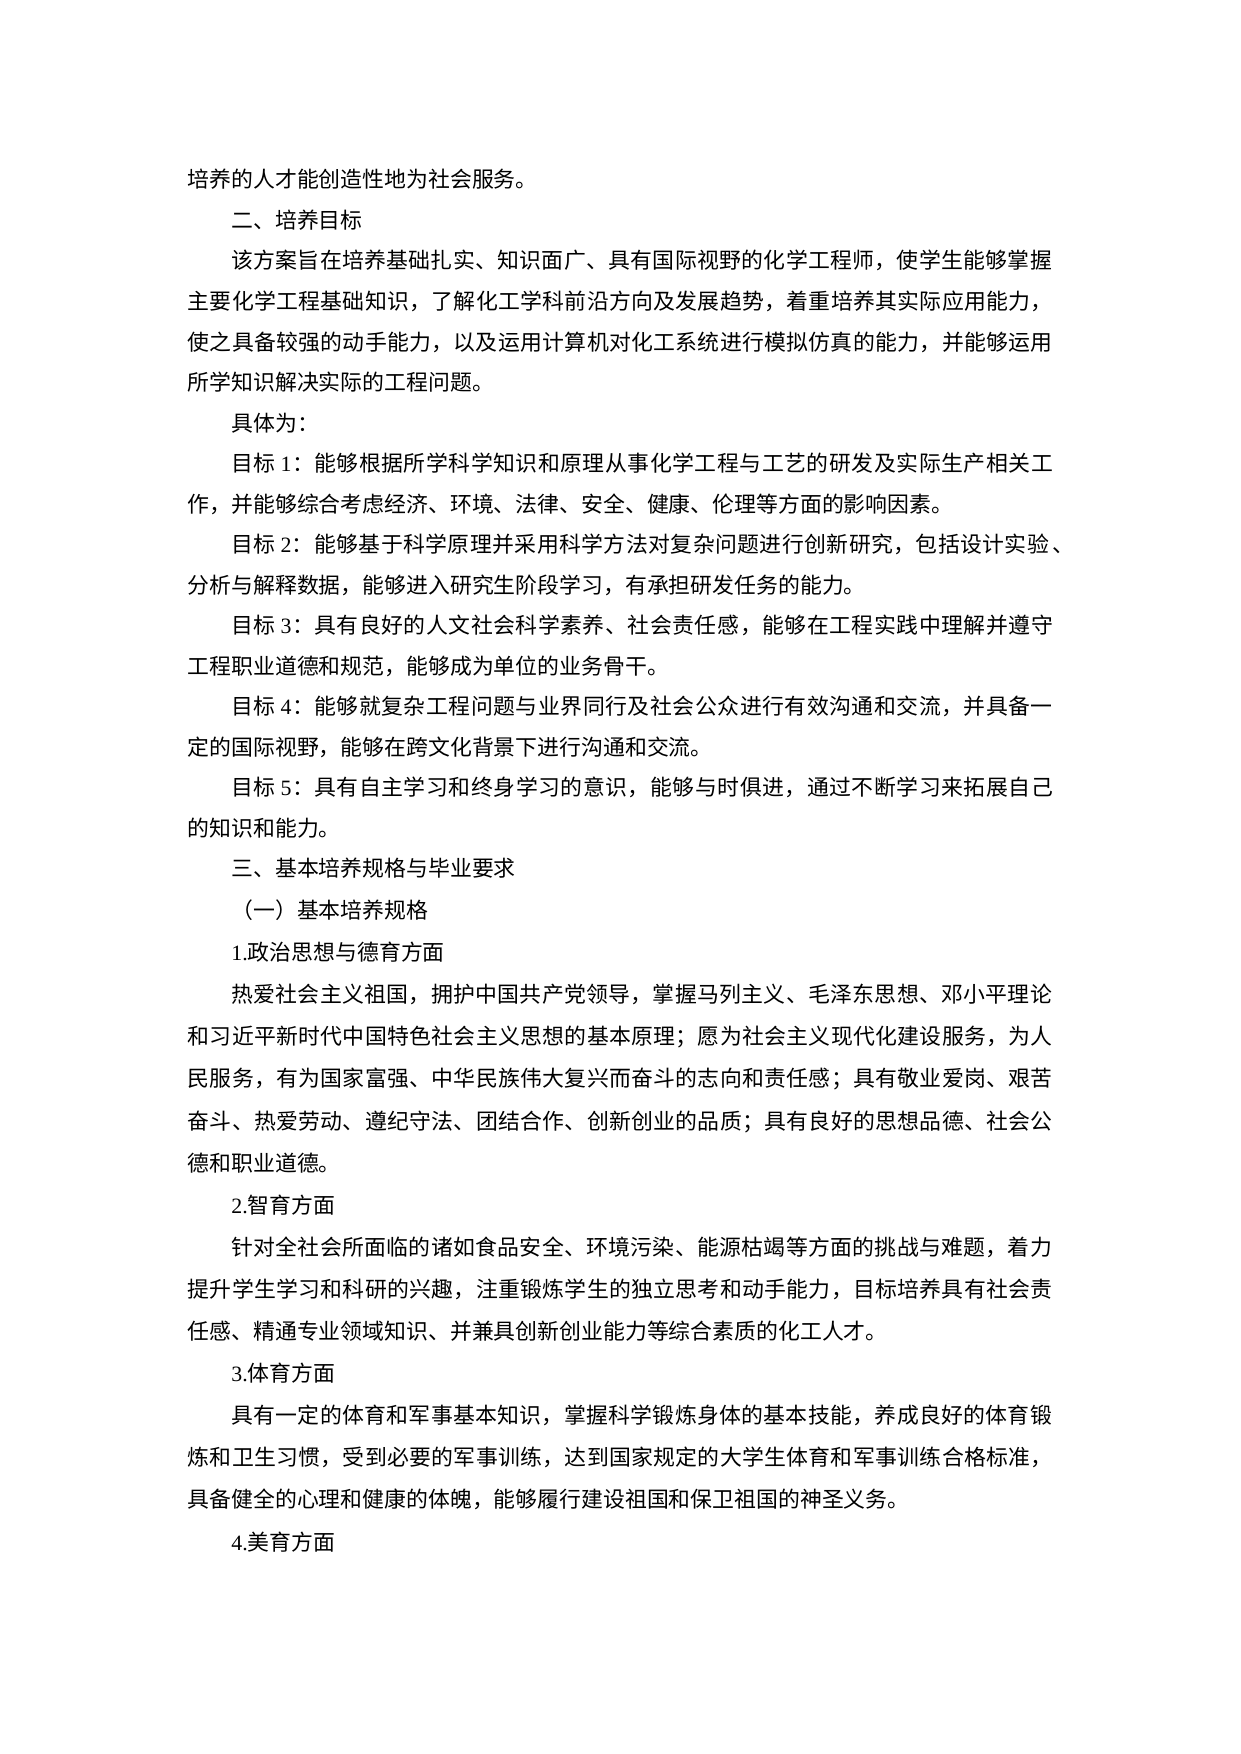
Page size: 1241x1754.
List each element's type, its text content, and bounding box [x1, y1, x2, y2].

text 该方案旨在培养基础扎实、知识面广、具有国际视野的化学工程师，使学生能够掌握主要化学工程基础知识，了解化工学科前沿方向及发展趋势，着重培养其实际应用能力，使之具备较强的动手能力，以及运用计算机对化工系统进行模拟仿真的能力，并能够运用所学知识解决实际的工程问题。 [187, 243, 1053, 397]
text 目标3：具有良好的人文社会科学素养、社会责任感，能够在工程实践中理解并遵守工程职业道德和规范，能够成为单位的业务骨干。 [187, 608, 1053, 681]
text 二、培养目标 [187, 202, 1053, 235]
text 具有一定的体育和军事基本知识，掌握科学锻炼身体的基本技能，养成良好的体育锻炼和卫生习惯，受到必要的军事训练，达到国家规定的大学生体育和军事训练合格标准，具备健全的心理和健康的体魄，能够履行建设祖国和保卫祖国的神圣义务。 [187, 1398, 1053, 1514]
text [187, 162, 1053, 194]
text 3.体育方面 [187, 1356, 1053, 1388]
text 目标1：能够根据所学科学知识和原理从事化学工程与工艺的研发及实际生产相关工作，并能够综合考虑经济、环境、法律、安全、健康、伦理等方面的影响因素。 [187, 446, 1053, 519]
text 目标4：能够就复杂工程问题与业界同行及社会公众进行有效沟通和交流，并具备一定的国际视野，能够在跨文化背景下进行沟通和交流。 [187, 689, 1053, 762]
text 三、基本培养规格与毕业要求 [187, 851, 1053, 883]
text 4.美育方面 [187, 1524, 1053, 1557]
text 目标5：具有自主学习和终身学习的意识，能够与时俱进，通过不断学习来拓展自己的知识和能力。 [187, 770, 1053, 843]
text 2.智育方面 [187, 1187, 1053, 1220]
text 目标2：能够基于科学原理并采用科学方法对复杂问题进行创新研究，包括设计实验、分析与解释数据，能够进入研究生阶段学习，有承担研发任务的能力。 [187, 527, 1053, 600]
text 热爱社会主义祖国，拥护中国共产党领导，掌握马列主义、毛泽东思想、邓小平理论和习近平新时代中国特色社会主义思想的基本原理；愿为社会主义现代化建设服务，为人民服务，有为国家富强、中华民族伟大复兴而奋斗的志向和责任感；具有敬业爱岗、艰苦奋斗、热爱劳动、遵纪守法、团结合作、创新创业的品质；具有良好的思想品德、社会公德和职业道德。 [187, 977, 1053, 1178]
text （一）基本培养规格 [187, 893, 1053, 925]
text 针对全社会所面临的诸如食品安全、环境污染、能源枯竭等方面的挑战与难题，着力提升学生学习和科研的兴趣，注重锻炼学生的独立思考和动手能力，目标培养具有社会责任感、精通专业领域知识、并兼具创新创业能力等综合素质的化工人才。 [187, 1229, 1053, 1346]
text 1.政治思想与德育方面 [187, 935, 1053, 967]
text 具体为： [187, 405, 1053, 438]
